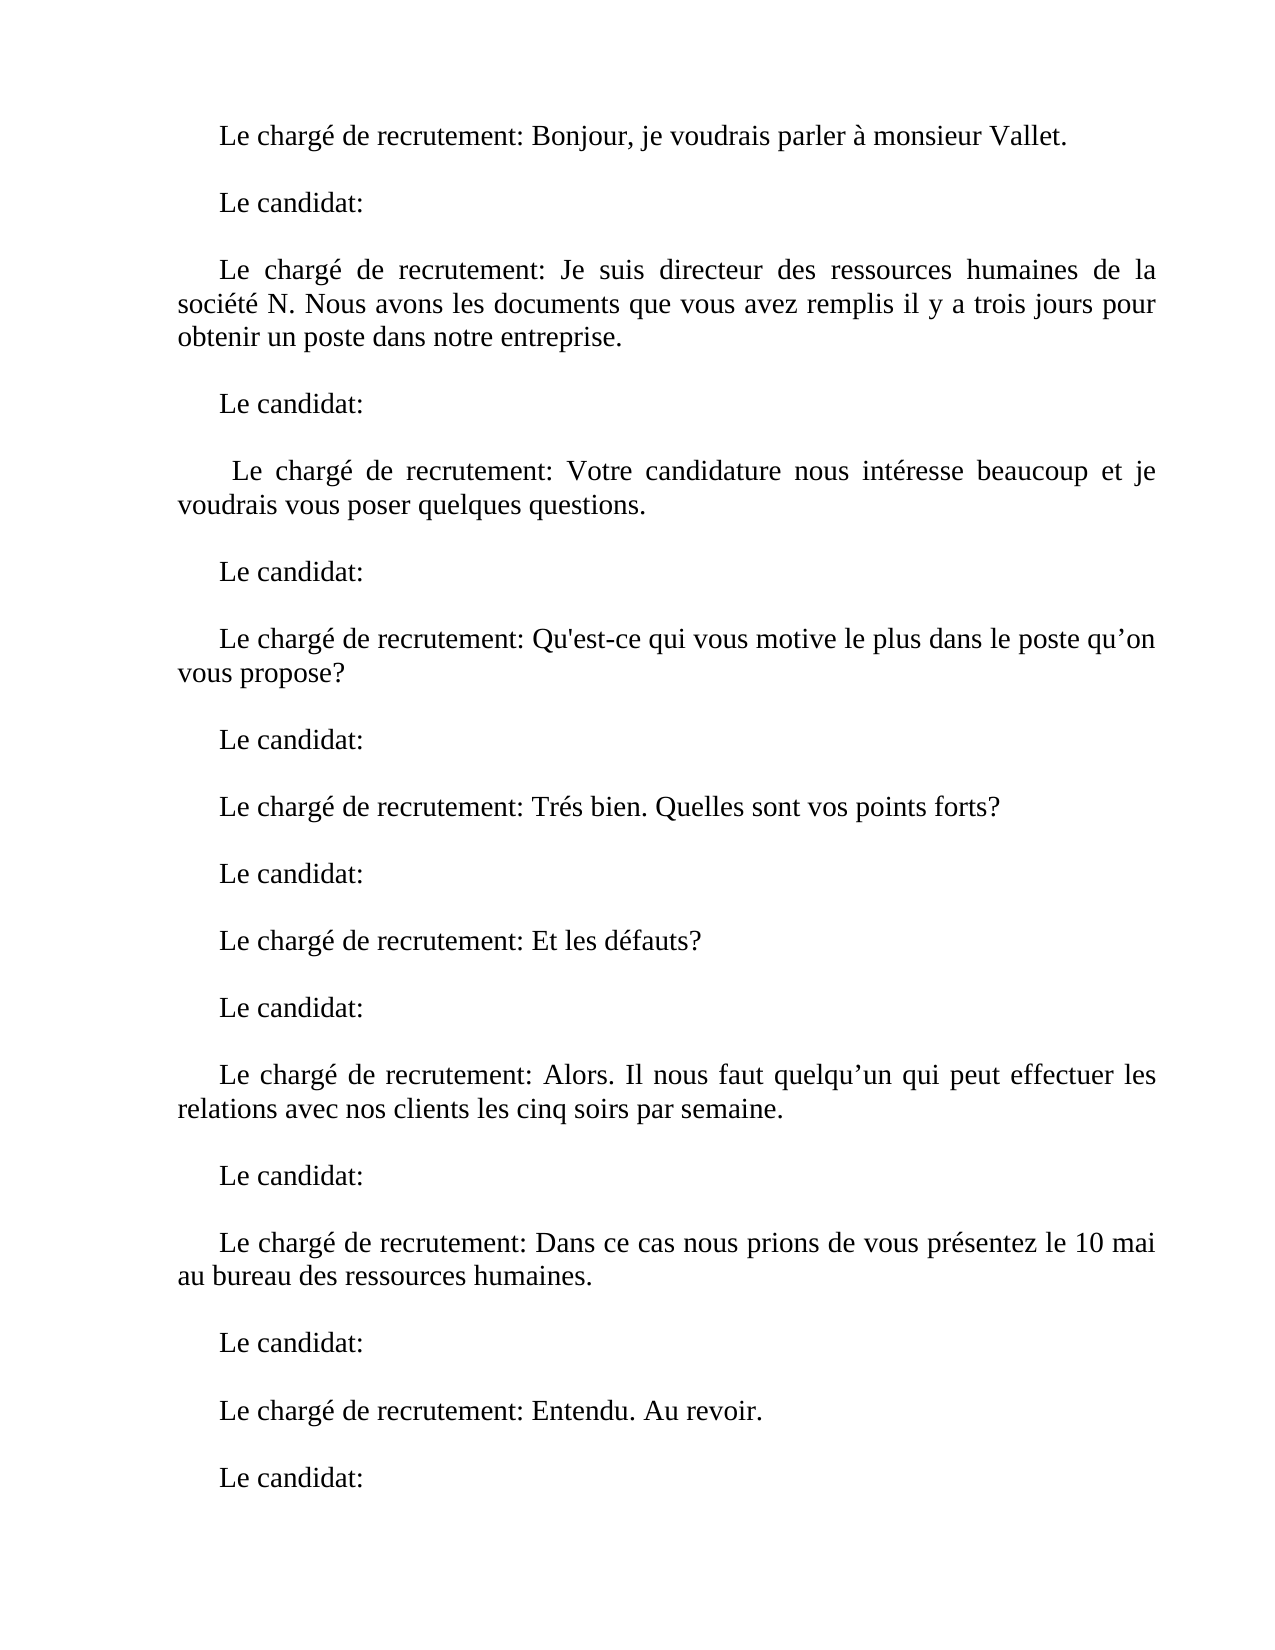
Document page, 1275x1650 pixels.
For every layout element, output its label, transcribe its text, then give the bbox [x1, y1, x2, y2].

text Le chargé de recrutement: Qu'est-ce qui vous motive le plus dans le poste qu’on vous propose? [177, 621, 1157, 688]
text Le candidat: [177, 1460, 1157, 1493]
text Le chargé de recrutement: Votre candidature nous intéresse beaucoup et je voudrais vous poser quelques questions. [177, 453, 1157, 521]
text Le candidat: [177, 1326, 1157, 1359]
text Le chargé de recrutement: Dans ce cas nous prions de vous présentez le 10 mai au bureau des ressources humaines. [177, 1225, 1157, 1292]
text Le candidat: [177, 1158, 1157, 1191]
text Le chargé de recrutement: Entendu. Au revoir. [177, 1393, 1157, 1426]
text Le candidat: [177, 856, 1157, 889]
text Le candidat: [177, 386, 1157, 420]
text Le chargé de recrutement: Bonjour, je voudrais parler à monsieur Vallet. [177, 118, 1157, 152]
text Le candidat: [177, 990, 1157, 1024]
text Le chargé de recrutement: Je suis directeur des ressources humaines de la société N. Nous avons les documents que vous avez remplis il y a trois jours pour obtenir un poste dans notre entreprise. [177, 252, 1157, 353]
text Le candidat: [177, 554, 1157, 588]
text Le candidat: [177, 185, 1157, 219]
text Le chargé de recrutement: Et les défauts? [177, 923, 1157, 957]
text Le candidat: [177, 722, 1157, 755]
text Le chargé de recrutement: Trés bien. Quelles sont vos points forts? [177, 789, 1157, 822]
text Le chargé de recrutement: Alors. Il nous faut quelqu’un qui peut effectuer les relations avec nos clients les cinq soirs par semaine. [177, 1057, 1157, 1124]
